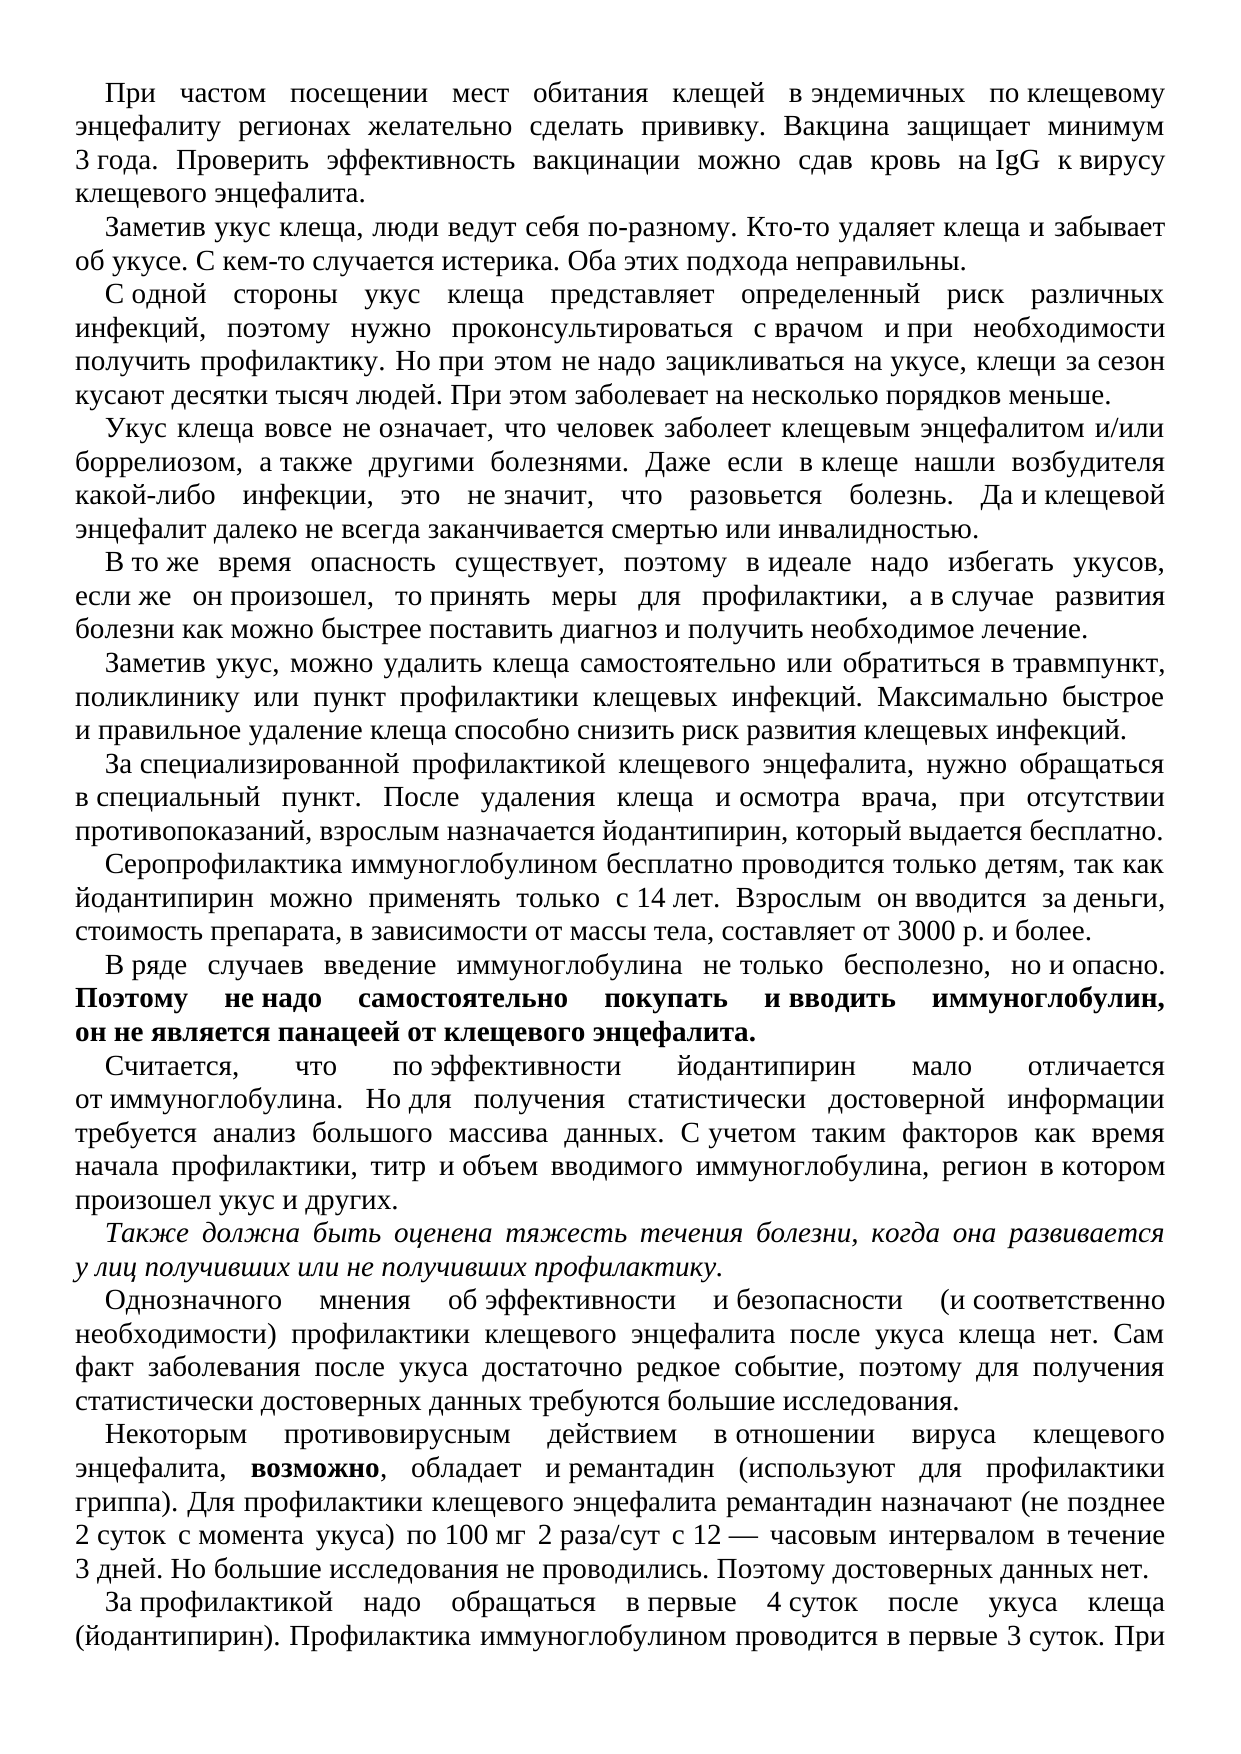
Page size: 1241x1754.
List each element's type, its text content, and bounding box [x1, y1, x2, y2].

text Серопрофилактика иммуноглобулином бесплатно проводится только детям, так как йодантипирин можно применять только с 14 лет. Взрослым он вводится за деньги, стоимость препарата, в зависимости от массы тела, составляет от 3000 р. и более. [75, 846, 1165, 947]
text При частом посещении мест обитания клещей в эндемичных по клещевому энцефалиту регионах желательно сделать прививку. Вакцина защищает минимум 3 года. Проверить эффективность вакцинации можно сдав кровь на IgG к вирусу клещевого энцефалита. [75, 75, 1165, 209]
text В ряде случаев введение иммуноглобулина не только бесполезно, но и опасно. Поэтому не надо самостоятельно покупать и вводить иммуноглобулин, он не является панацеей от клещевого энцефалита. [75, 947, 1165, 1048]
text Также должна быть оценена тяжесть течения болезни, когда она развивается у лиц получивших или не получивших профилактику. [75, 1215, 1165, 1282]
text За специализированной профилактикой клещевого энцефалита, нужно обращаться в специальный пункт. После удаления клеща и осмотра врача, при отсутствии противопоказаний, взрослым назначается йодантипирин, который выдается бесплатно. [75, 746, 1165, 846]
text С одной стороны укус клеща представляет определенный риск различных инфекций, поэтому нужно проконсультироваться с врачом и при необходимости получить профилактику. Но при этом не надо зацикливаться на укусе, клещи за сезон кусают десятки тысяч людей. При этом заболевает на несколько порядков меньше. [75, 276, 1165, 410]
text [75, 1584, 1165, 1651]
text Заметив укус, можно удалить клеща самостоятельно или обратиться в травмпункт, поликлинику или пункт профилактики клещевых инфекций. Максимально быстрое и правильное удаление клеща способно снизить риск развития клещевых инфекций. [75, 645, 1165, 746]
text Укус клеща вовсе не означает, что человек заболеет клещевым энцефалитом и/или боррелиозом, а также другими болезнями. Даже если в клеще нашли возбудителя какой-либо инфекции, это не значит, что разовьется болезнь. Да и клещевой энцефалит далеко не всегда заканчивается смертью или инвалидностью. [75, 410, 1165, 544]
text В то же время опасность существует, поэтому в идеале надо избегать укусов, если же он произошел, то принять меры для профилактики, а в случае развития болезни как можно быстрее поставить диагноз и получить необходимое лечение. [75, 544, 1165, 645]
text Некоторым противовирусным действием в отношении вируса клещевого энцефалита, возможно, обладает и ремантадин (используют для профилактики гриппа). Для профилактики клещевого энцефалита ремантадин назначают (не позднее 2 суток с момента укуса) по 100 мг 2 раза/сут с 12 — часовым интервалом в течение 3 дней. Но большие исследования не проводились. Поэтому достоверных данных нет. [75, 1417, 1165, 1584]
text Считается, что по эффективности йодантипирин мало отличается от иммуноглобулина. Но для получения статистически достоверной информации требуется анализ большого массива данных. С учетом таким факторов как время начала профилактики, титр и объем вводимого иммуноглобулина, регион в котором произошел укус и других. [75, 1048, 1165, 1215]
text Заметив укус клеща, люди ведут себя по-разному. Кто-то удаляет клеща и забывает об укусе. С кем-то случается истерика. Оба этих подхода неправильны. [75, 209, 1165, 276]
text Однозначного мнения об эффективности и безопасности (и соответственно необходимости) профилактики клещевого энцефалита после укуса клеща нет. Сам факт заболевания после укуса достаточно редкое событие, поэтому для получения статистически достоверных данных требуются большие исследования. [75, 1282, 1165, 1417]
